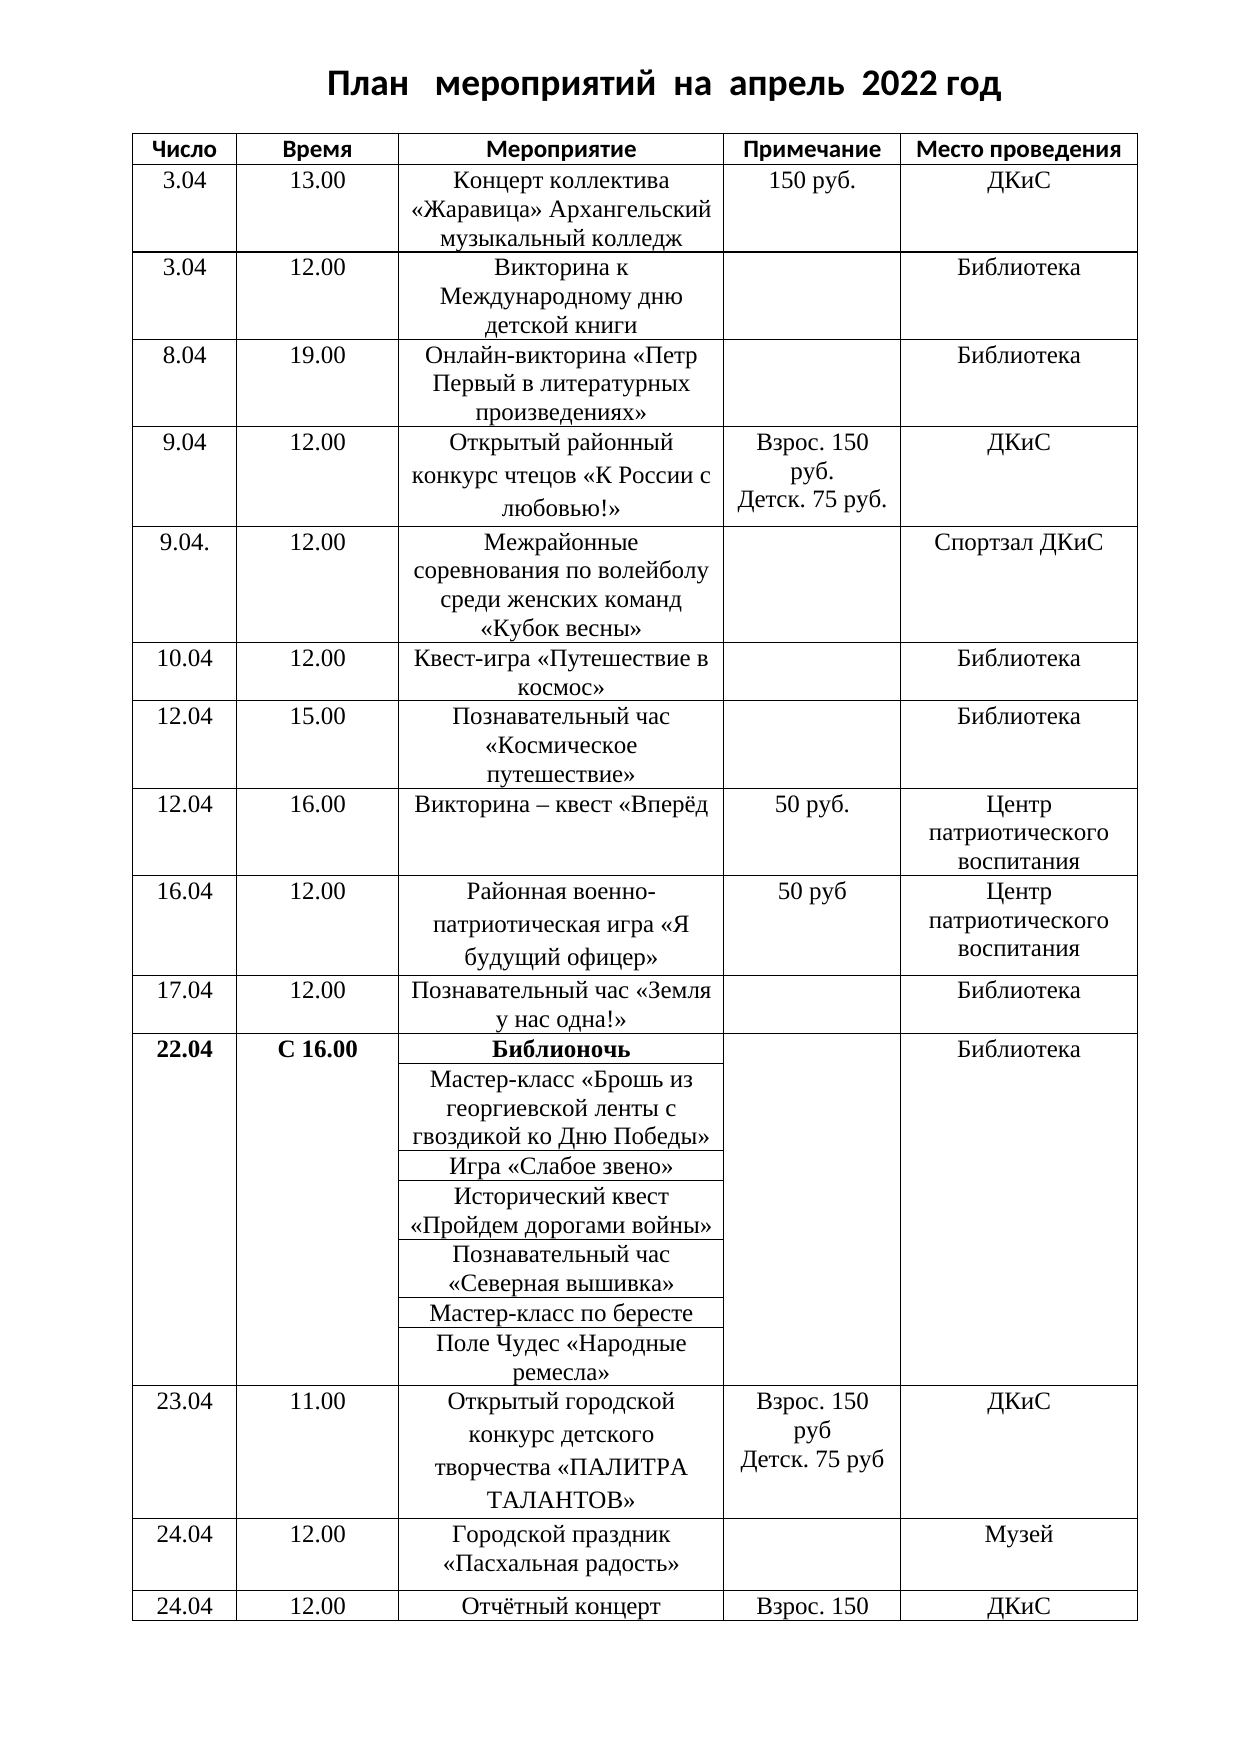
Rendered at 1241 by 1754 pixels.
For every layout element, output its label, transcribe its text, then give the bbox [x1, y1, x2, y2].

table_cell ДКиС [901, 165, 1137, 251]
table_cell 10.04 [133, 643, 236, 700]
table_cell Мастер-класс по бересте [399, 1298, 723, 1327]
table_cell 11.00 [237, 1386, 398, 1518]
table_cell Познавательный час «Северная вышивка» [399, 1240, 723, 1297]
table_header Мероприятие [399, 134, 723, 164]
table_cell 50 руб. [724, 789, 900, 875]
table_cell 50 руб [724, 876, 900, 974]
table_cell Библиотека [901, 253, 1137, 339]
table_cell Открытый городской конкурс детского творчества «ПАЛИТРА ТАЛАНТОВ» [399, 1386, 723, 1518]
table_cell Квест-игра «Путешествие в космос» [399, 643, 723, 700]
table_cell 12.00 [237, 643, 398, 700]
table_cell 13.00 [237, 165, 398, 251]
table_header Место проведения [901, 134, 1137, 164]
table_cell 12.00 [237, 527, 398, 642]
table_cell С 16.00 [237, 1034, 398, 1385]
table_cell Центр патриотического воспитания [901, 789, 1137, 875]
table_cell [724, 253, 900, 339]
table_cell Концерт коллектива «Жаравица» Архангельский музыкальный колледж [399, 165, 723, 251]
table_cell 12.04 [133, 701, 236, 788]
table_cell Викторина – квест «Вперёд [399, 789, 723, 875]
table_cell 16.04 [133, 876, 236, 974]
table_cell Музей [901, 1519, 1137, 1590]
table_cell 17.04 [133, 976, 236, 1033]
table_cell ДКиС [901, 1591, 1137, 1620]
table_cell Библионочь [399, 1034, 723, 1063]
table_cell [724, 1034, 900, 1385]
table_cell 12.00 [237, 976, 398, 1033]
table_cell 3.04 [133, 253, 236, 339]
table_cell Библиотека [901, 1034, 1137, 1385]
table_header Примечание [724, 134, 900, 164]
table_cell Поле Чудес «Народные ремесла» [399, 1328, 723, 1385]
table_cell Городской праздник «Пасхальная радость» [399, 1519, 723, 1590]
table_cell 12.00 [237, 253, 398, 339]
table_cell Библиотека [901, 701, 1137, 788]
table_cell 24.04 [133, 1519, 236, 1590]
table_cell Онлайн-викторина «Петр Первый в литературных произведениях» [399, 340, 723, 426]
table_cell 15.00 [237, 701, 398, 788]
table_cell Библиотека [901, 340, 1137, 426]
table_cell Спортзал ДКиС [901, 527, 1137, 642]
table_cell [724, 643, 900, 700]
table_cell Мастер-класс «Брошь из георгиевской ленты с гвоздикой ко Дню Победы» [399, 1064, 723, 1150]
table_cell 23.04 [133, 1386, 236, 1518]
table_cell 150 руб. [724, 165, 900, 251]
table_cell [724, 1519, 900, 1590]
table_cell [399, 1591, 723, 1620]
table_cell 3.04 [133, 165, 236, 251]
table_cell Исторический квест «Пройдем дорогами войны» [399, 1181, 723, 1238]
table_cell Взрос. 150 руб Детск. 75 руб [724, 1386, 900, 1518]
table_cell Познавательный час «Космическое путешествие» [399, 701, 723, 788]
table_cell 12.00 [237, 427, 398, 526]
table_cell Познавательный час «Земля у нас одна!» [399, 976, 723, 1033]
table_cell Центр патриотического воспитания [901, 876, 1137, 974]
table_cell 19.00 [237, 340, 398, 426]
table_cell 12.00 [237, 1591, 398, 1620]
table_cell 8.04 [133, 340, 236, 426]
table_cell Викторина к Международному дню детской книги [399, 253, 723, 339]
table_cell ДКиС [901, 427, 1137, 526]
table_cell [724, 527, 900, 642]
table_cell Взрос. 150 руб. Детск. 75 руб. [724, 427, 900, 526]
table_cell [724, 340, 900, 426]
table_header Число [133, 134, 236, 164]
table_cell 24.04 [133, 1591, 236, 1620]
table_cell ДКиС [901, 1386, 1137, 1518]
table_cell Межрайонные соревнования по волейболу среди женских команд «Кубок весны» [399, 527, 723, 642]
table_cell 16.00 [237, 789, 398, 875]
table_cell Библиотека [901, 976, 1137, 1033]
table_cell 22.04 [133, 1034, 236, 1385]
table_cell 12.04 [133, 789, 236, 875]
table_cell 12.00 [237, 1519, 398, 1590]
text План мероприятий на апрель 2022 год [177, 59, 1152, 105]
table_cell Открытый районный конкурс чтецов «К России с любовью!» [399, 427, 723, 526]
table_cell 9.04 [133, 427, 236, 526]
table_cell [724, 976, 900, 1033]
table_cell Игра «Слабое звено» [399, 1151, 723, 1180]
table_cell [724, 1591, 900, 1620]
table_cell [724, 701, 900, 788]
table_cell 9.04. [133, 527, 236, 642]
table_header Время [237, 134, 398, 164]
table_cell 12.00 [237, 876, 398, 974]
table_cell Библиотека [901, 643, 1137, 700]
table_cell Районная военно-патриотическая игра «Я будущий офицер» [399, 876, 723, 974]
